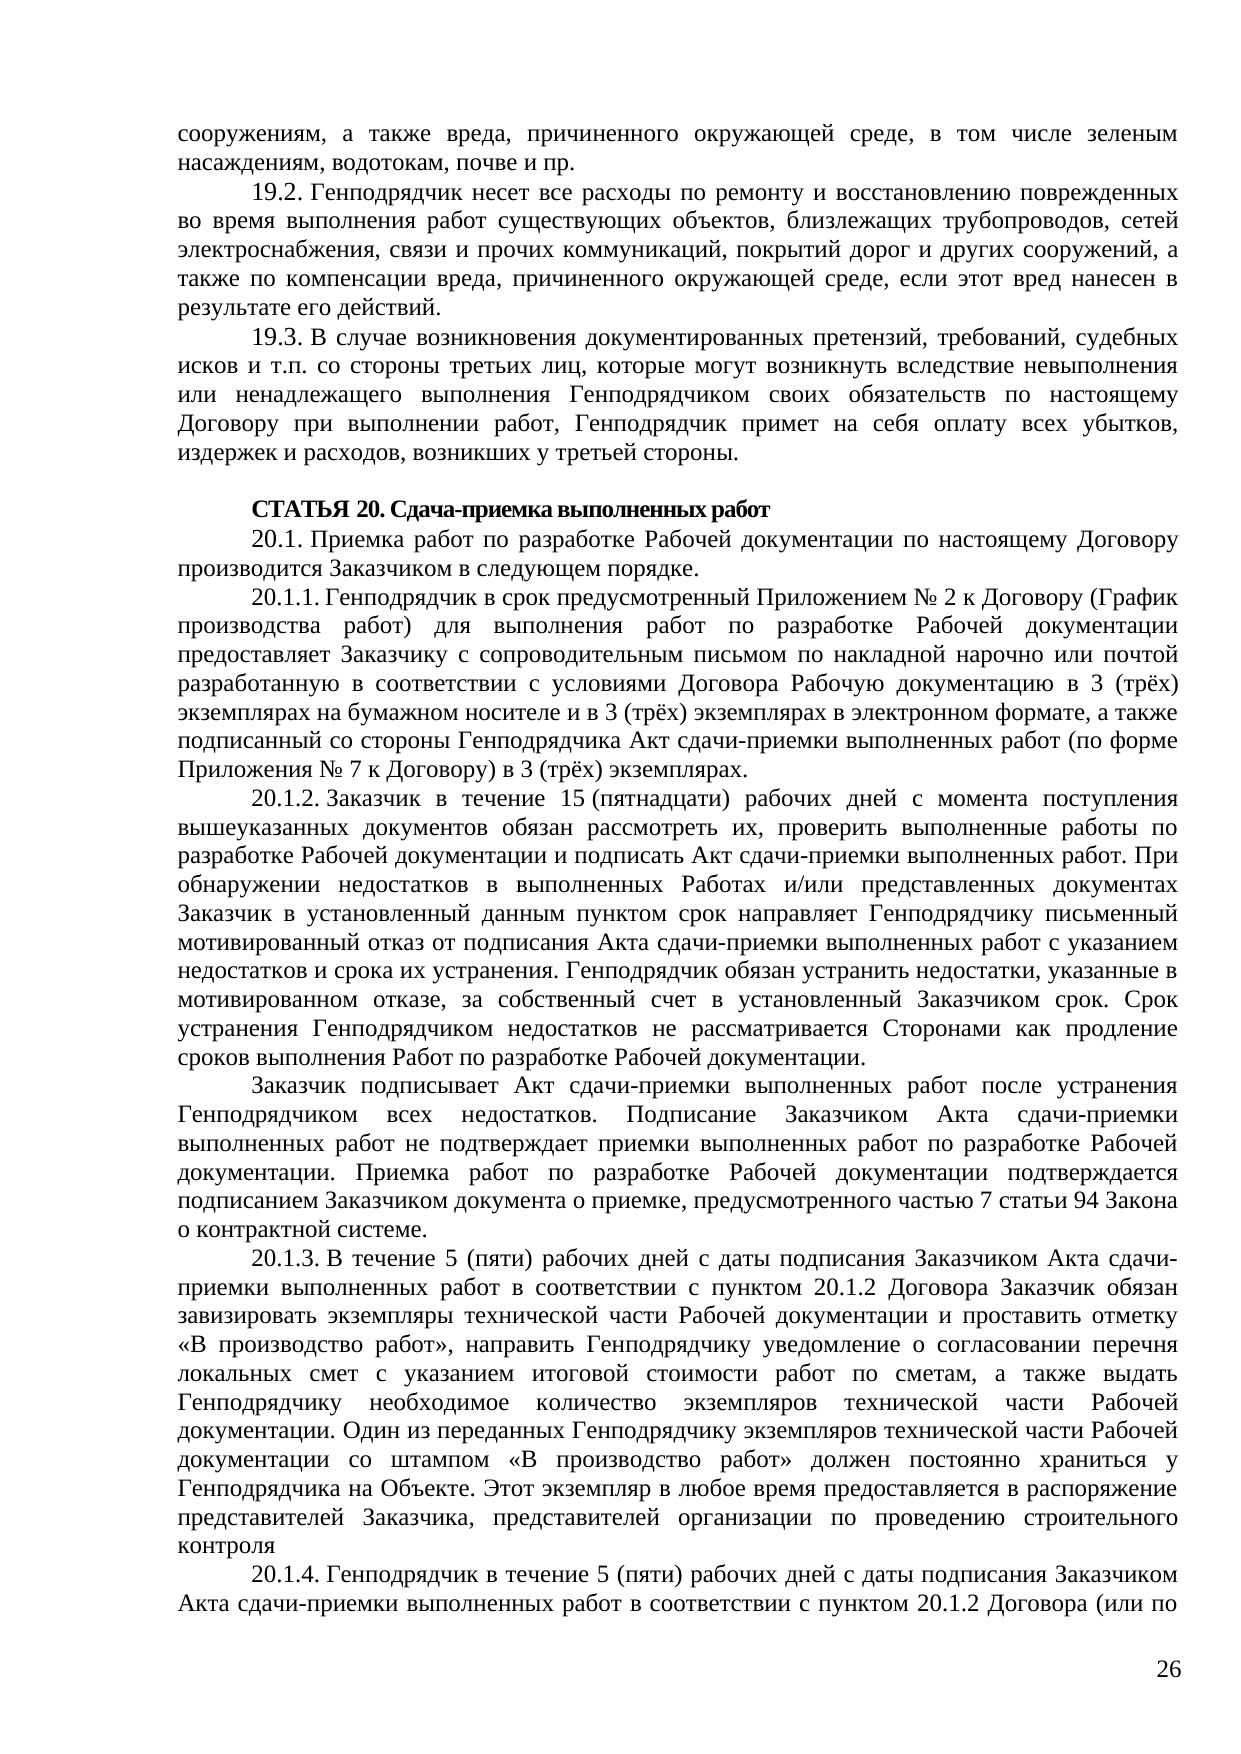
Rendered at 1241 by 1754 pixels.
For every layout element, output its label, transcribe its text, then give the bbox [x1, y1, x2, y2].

list В случае возникновения документированных претензий, требований, судебных исков и т.п. со стороны третьих лиц, которые могут возникнуть вследствие невыполнения или ненадлежащего выполнения Генподрядчиком своих обязательств по настоящему Договору при выполнении работ, Генподрядчик примет на себя оплату всех убытков, издержек и расходов, возникших у третьей стороны. [177, 321, 1179, 466]
list Генподрядчик в срок предусмотренный Приложением № 2 к Договору (График производства работ) для выполнения работ по разработке Рабочей документации предоставляет Заказчику с сопроводительным письмом по накладной нарочно или почтой разработанную в соответствии с условиями Договора Рабочую документацию в 3 (трёх) экземплярах на бумажном носителе и в 3 (трёх) экземплярах в электронном формате, а также подписанный со стороны Генподрядчика Акт сдачи-приемки выполненных работ (по форме Приложения № 7 к Договору) в 3 (трёх) экземплярах. [177, 582, 1179, 783]
text 20.1.2. Заказчик в течение 15 (пятнадцати) рабочих дней с момента поступления вышеуказанных документов обязан рассмотреть их, проверить выполненные работы по разработке Рабочей документации и подписать Акт сдачи-приемки выполненных работ. При обнаружении недостатков в выполненных Работах и/или представленных документах Заказчик в установленный данным пунктом срок направляет Генподрядчику письменный мотивированный отказ от подписания Акта сдачи-приемки выполненных работ с указанием недостатков и срока их устранения. Генподрядчик обязан устранить недостатки, указанные в мотивированном отказе, за собственный счет в установленный Заказчиком срок. Срок устранения Генподрядчиком недостатков не рассматривается Сторонами как продление сроков выполнения Работ по разработке Рабочей документации. [177, 783, 1179, 1071]
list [177, 118, 1179, 176]
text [177, 1559, 1179, 1617]
text 20.1.3. В течение 5 (пяти) рабочих дней с даты подписания Заказчиком Акта сдачи-приемки выполненных работ в соответствии с пунктом 20.1.2 Договора Заказчик обязан завизировать экземпляры технической части Рабочей документации и проставить отметку «В производство работ», направить Генподрядчику уведомление о согласовании перечня локальных смет с указанием итоговой стоимости работ по сметам, а также выдать Генподрядчику необходимое количество экземпляров технической части Рабочей документации. Один из переданных Генподрядчику экземпляров технической части Рабочей документации со штампом «В производство работ» должен постоянно храниться у Генподрядчика на Объекте. Этот экземпляр в любое время предоставляется в распоряжение представителей Заказчика, представителей организации по проведению строительного контроля [177, 1243, 1179, 1559]
text СТАТЬЯ 20. Сдача-приемка выполненных работ [177, 494, 1181, 523]
list Генподрядчик несет все расходы по ремонту и восстановлению поврежденных во время выполнения работ существующих объектов, близлежащих трубопроводов, сетей электроснабжения, связи и прочих коммуникаций, покрытий дорог и других сооружений, а также по компенсации вреда, причиненного окружающей среде, если этот вред нанесен в результате его действий. [177, 176, 1179, 321]
text Заказчик подписывает Акт сдачи-приемки выполненных работ после устранения Генподрядчиком всех недостатков. Подписание Заказчиком Акта сдачи-приемки выполненных работ не подтверждает приемки выполненных работ по разработке Рабочей документации. Приемка работ по разработке Рабочей документации подтверждается подписанием Заказчиком документа о приемке, предусмотренного частью 7 статьи 94 Закона о контрактной системе. [177, 1071, 1179, 1243]
list Приемка работ по разработке Рабочей документации по настоящему Договору производится Заказчиком в следующем порядке. [177, 523, 1179, 582]
